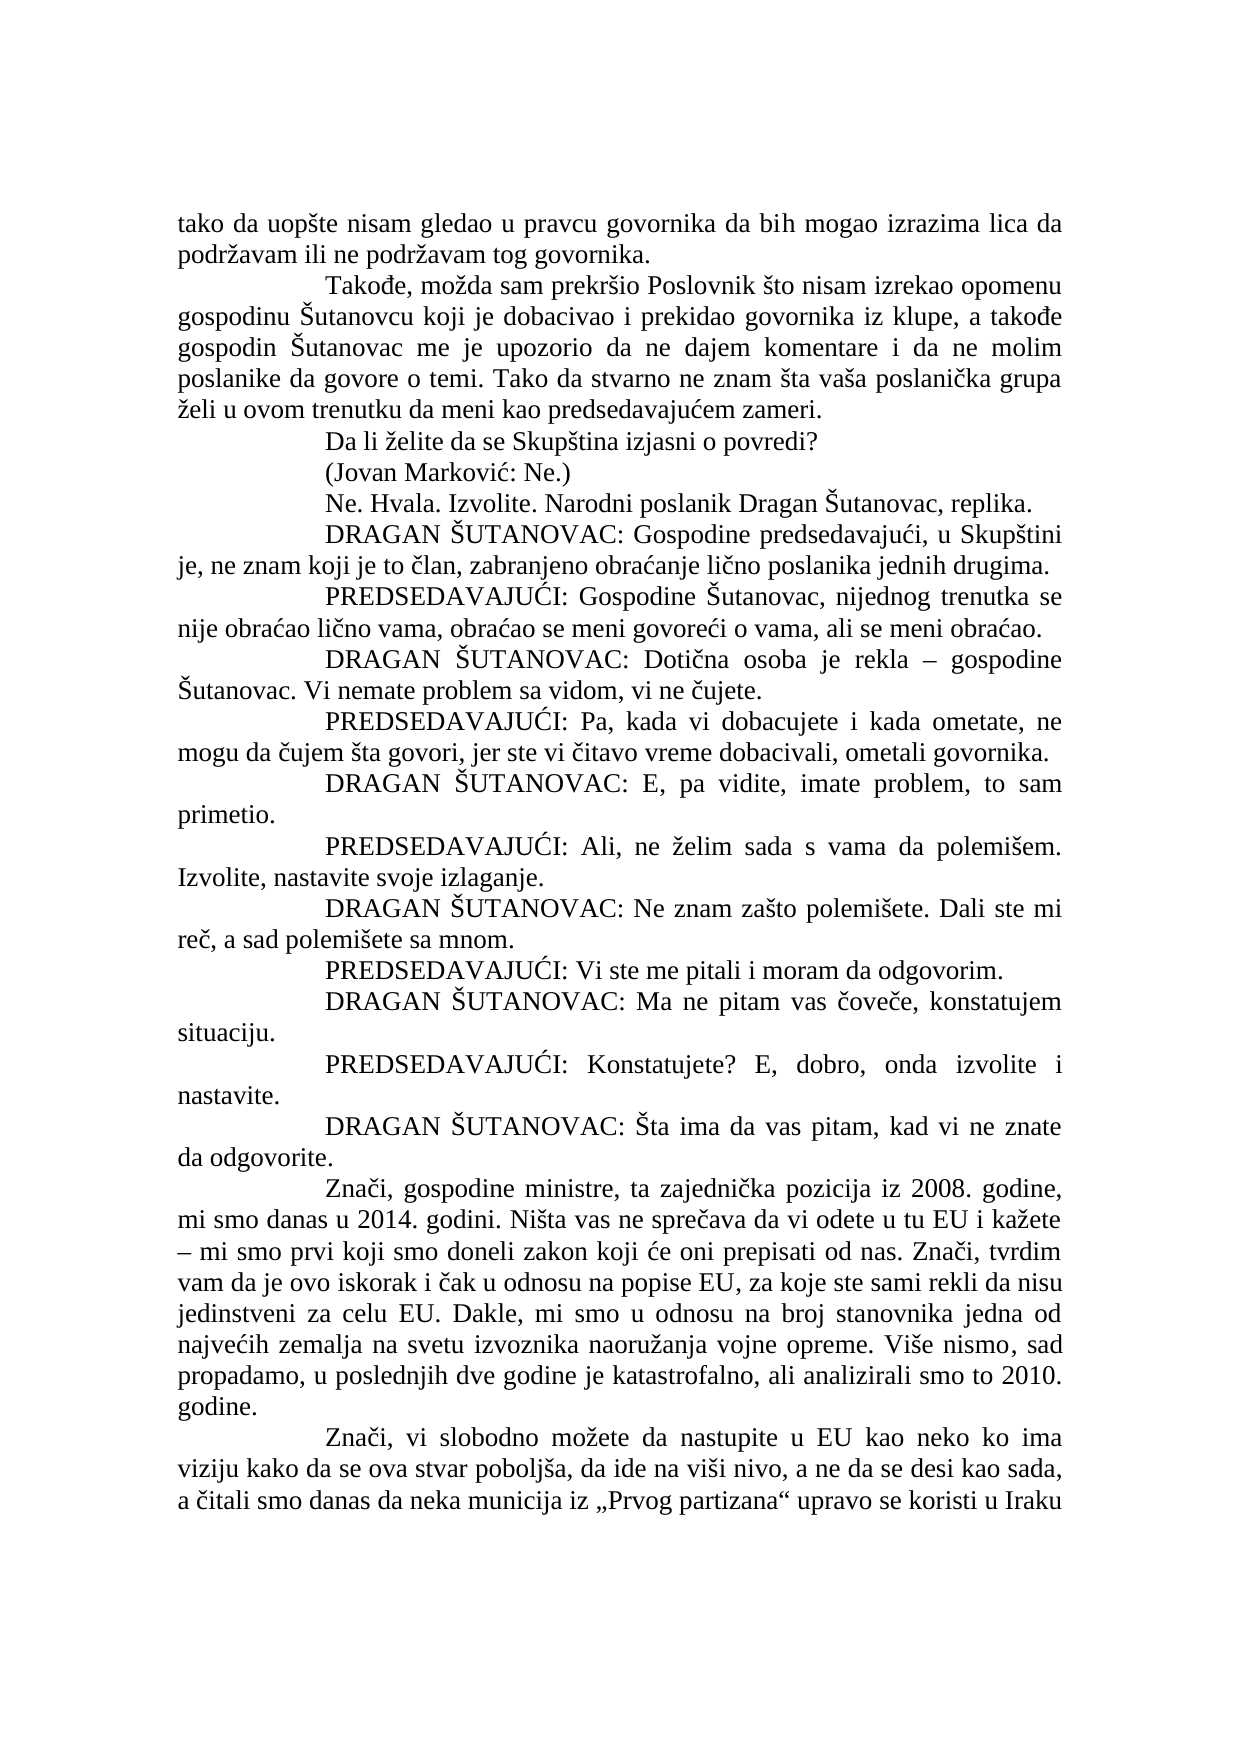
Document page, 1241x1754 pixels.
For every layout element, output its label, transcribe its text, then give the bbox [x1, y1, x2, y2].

text DRAGAN ŠUTANOVAC: E, pa vidite, imate problem, to sam primetio. [177, 767, 1063, 830]
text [177, 207, 1063, 269]
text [177, 1421, 1063, 1515]
text PREDSEDAVAJUĆI: Pa, kada vi dobacujete i kada ometate, ne mogu da čujem šta govori, jer ste vi čitavo vreme dobacivali, ometali govornika. [177, 705, 1063, 767]
text Znači, gospodine ministre, ta zajednička pozicija iz 2008. godine, mi smo danas u 2014. godini. Ništa vas ne sprečava da vi odete u tu EU i kažete – mi smo prvi koji smo doneli zakon koji će oni prepisati od nas. Znači, tvrdim vam da je ovo iskorak i čak u odnosu na popise EU, za koje ste sami rekli da nisu jedinstveni za celu EU. Dakle, mi smo u odnosu na broj stanovnika jedna od najvećih zemalja na svetu izvoznika naoružanja vojne opreme. Više nismo, sad propadamo, u poslednjih dve godine je katastrofalno, ali analizirali smo to 2010. godine. [177, 1172, 1063, 1421]
text Da li želite da se Skupština izjasni o povredi? [177, 425, 1063, 456]
text DRAGAN ŠUTANOVAC: Gospodine predsedavajući, u Skupštini je, ne znam koji je to član, zabranjeno obraćanje lično poslanika jednih drugima. [177, 518, 1063, 581]
text DRAGAN ŠUTANOVAC: Ma ne pitam vas čoveče, konstatujem situaciju. [177, 985, 1063, 1048]
text Takođe, možda sam prekršio Poslovnik što nisam izrekao opomenu gospodinu Šutanovcu koji je dobacivao i prekidao govornika iz klupe, a takođe gospodin Šutanovac me je upozorio da ne dajem komentare i da ne molim poslanike da govore o temi. Tako da stvarno ne znam šta vaša poslanička grupa želi u ovom trenutku da meni kao predsedavajućem zameri. [177, 269, 1063, 425]
text DRAGAN ŠUTANOVAC: Šta ima da vas pitam, kad vi ne znate da odgovorite. [177, 1110, 1063, 1172]
text (Jovan Marković: Ne.) [177, 456, 1063, 487]
text PREDSEDAVAJUĆI: Vi ste me pitali i moram da odgovorim. [177, 954, 1063, 985]
text DRAGAN ŠUTANOVAC: Dotična osoba je rekla – gospodine Šutanovac. Vi nemate problem sa vidom, vi ne čujete. [177, 643, 1063, 705]
text PREDSEDAVAJUĆI: Konstatujete? E, dobro, onda izvolite i nastavite. [177, 1048, 1063, 1110]
text DRAGAN ŠUTANOVAC: Ne znam zašto polemišete. Dali ste mi reč, a sad polemišete sa mnom. [177, 892, 1063, 954]
text PREDSEDAVAJUĆI: Gospodine Šutanovac, nijednog trenutka se nije obraćao lično vama, obraćao se meni govoreći o vama, ali se meni obraćao. [177, 581, 1063, 643]
text PREDSEDAVAJUĆI: Ali, ne želim sada s vama da polemišem. Izvolite, nastavite svoje izlaganje. [177, 830, 1063, 892]
text Ne. Hvala. Izvolite. Narodni poslanik Dragan Šutanovac, replika. [177, 487, 1063, 518]
